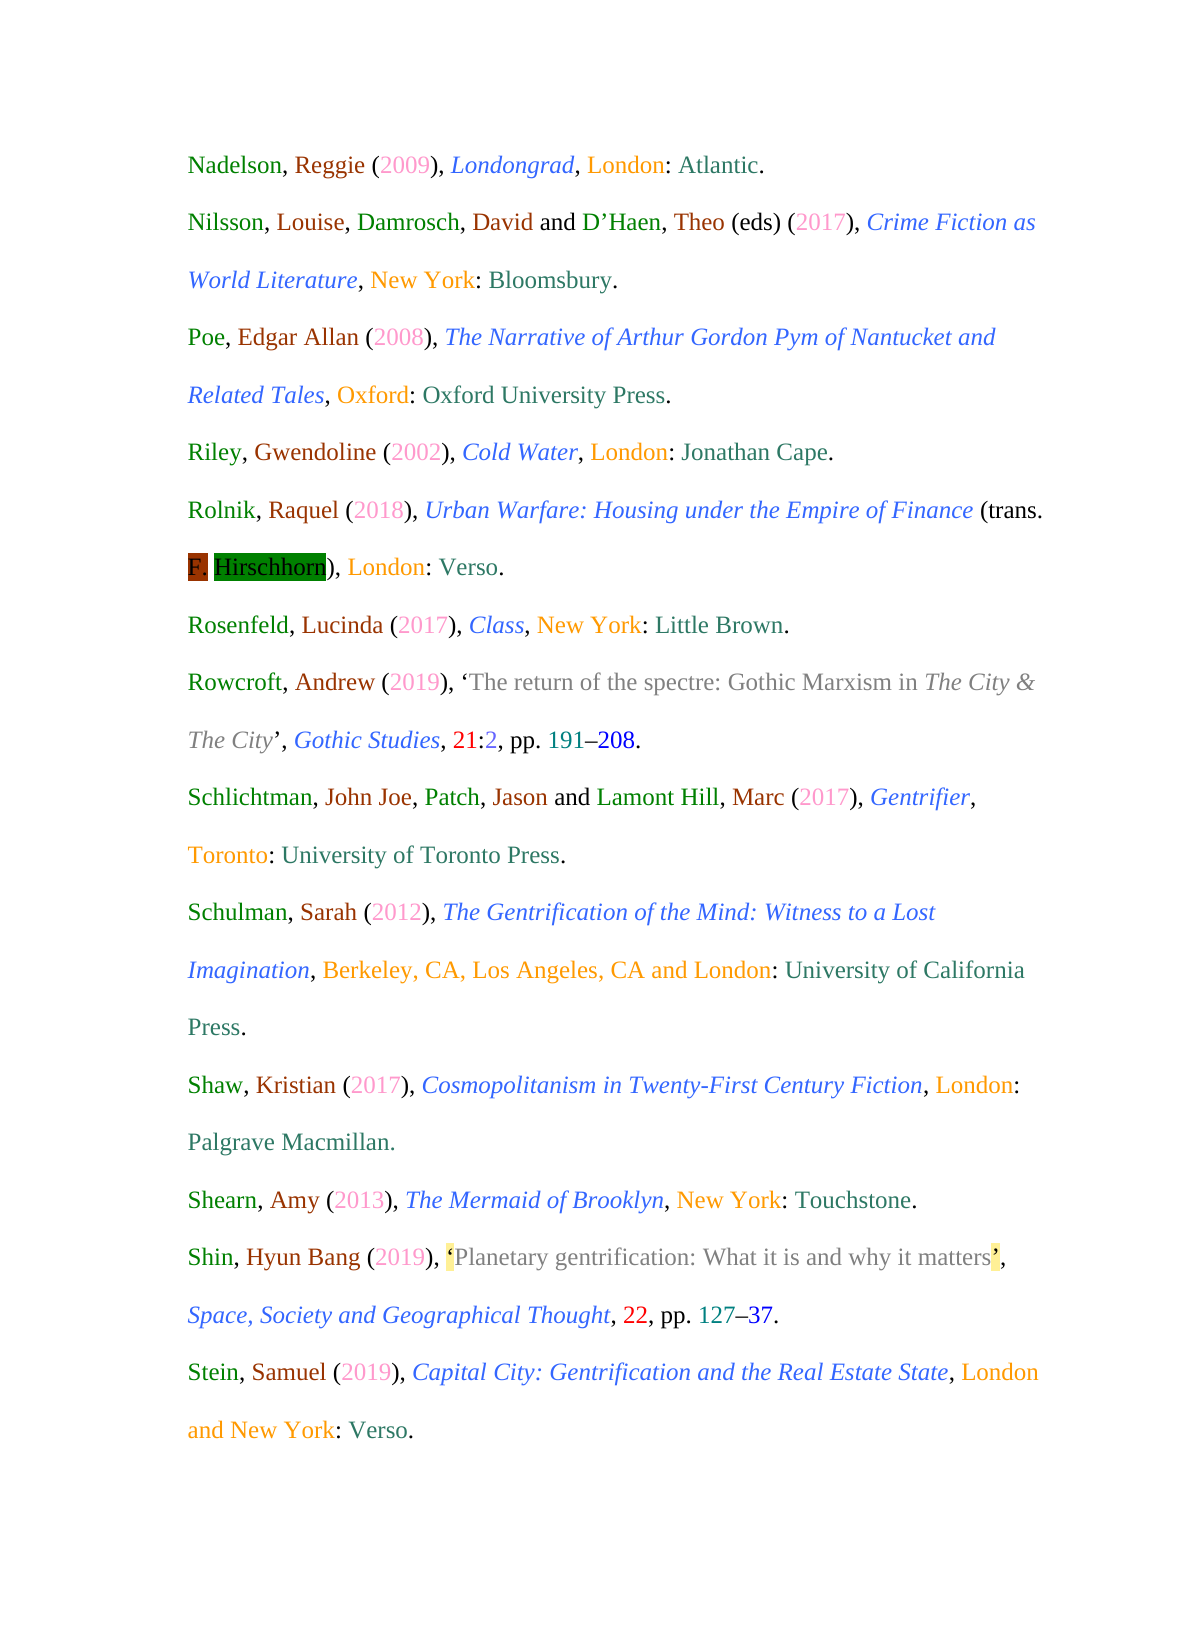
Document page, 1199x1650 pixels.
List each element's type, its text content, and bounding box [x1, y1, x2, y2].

text Nadelson, Reggie (2009), Londongrad, London: Atlantic. [187, 150, 1049, 179]
text Rolnik, Raquel (2018), Urban Warfare: Housing under the Empire of Finance (trans. F. Hirschhorn), London: Verso. [187, 495, 1049, 581]
text Schulman, Sarah (2012), The Gentrification of the Mind: Witness to a Lost Imagination, Berkeley, CA, Los Angeles, CA and London: University of California Press. [187, 897, 1049, 1041]
text Nilsson, Louise, Damrosch, David and D’Haen, Theo (eds) (2017), Crime Fiction as World Literature, New York: Bloomsbury. [187, 207, 1049, 294]
text Stein, Samuel (2019), Capital City: Gentrification and the Real Estate State, London and New York: Verso. [187, 1357, 1049, 1444]
text Shaw, Kristian (2017), Cosmopolitanism in Twenty-First Century Fiction, London: Palgrave Macmillan. [187, 1070, 1049, 1156]
text Rowcroft, Andrew (2019), ‘The return of the spectre: Gothic Marxism in The City & The City’, Gothic Studies, 21:2, pp. 191–208. [187, 667, 1049, 754]
text Shin, Hyun Bang (2019), ‘Planetary gentrification: What it is and why it matters’, Space, Society and Geographical Thought, 22, pp. 127–37. [187, 1242, 1049, 1329]
text Rosenfeld, Lucinda (2017), Class, New York: Little Brown. [187, 610, 1049, 639]
text Schlichtman, John Joe, Patch, Jason and Lamont Hill, Marc (2017), Gentrifier, Toronto: University of Toronto Press. [187, 782, 1049, 869]
text Riley, Gwendoline (2002), Cold Water, London: Jonathan Cape. [187, 437, 1049, 466]
text Shearn, Amy (2013), The Mermaid of Brooklyn, New York: Touchstone. [187, 1185, 1049, 1214]
text Poe, Edgar Allan (2008), The Narrative of Arthur Gordon Pym of Nantucket and Related Tales, Oxford: Oxford University Press. [187, 322, 1049, 409]
